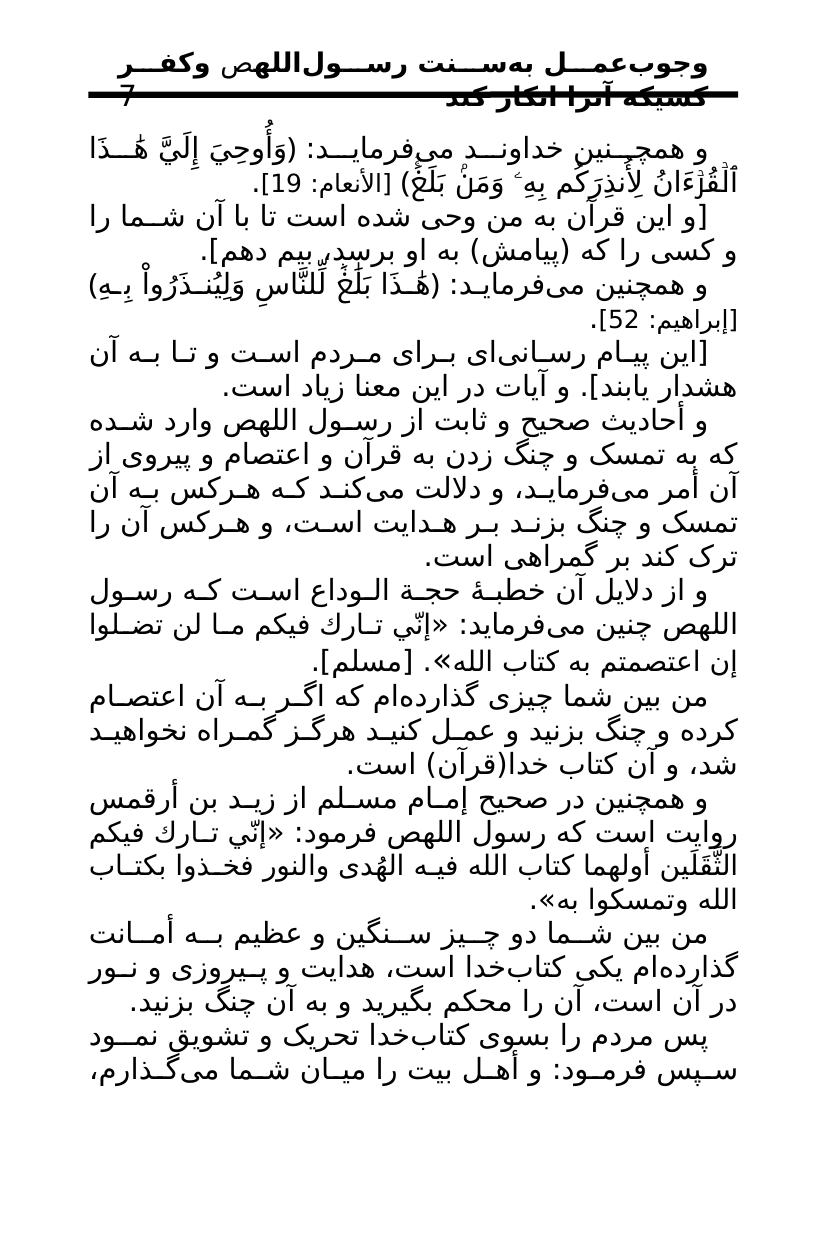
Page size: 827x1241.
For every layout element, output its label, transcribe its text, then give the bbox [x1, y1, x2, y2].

text من بین شما چیزی گذارده‌ام که اگر به آن اعتصام کرده و چنگ بزنید و عمل کنید هرگز گمراه نخواهید شد، و آن کتاب خدا(قرآن) است. [89, 680, 738, 782]
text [89, 1018, 738, 1086]
text و از دلایل آن خطبۀ حجة الوداع است که رسول اللهص چنین مى‌فرماید: «إنّي تارك فيكم ما لن تضلوا إن اعتصمتم به كتاب الله». [مسلم]. [89, 573, 738, 680]
text من بین شما دو چیز سنگین و عظیم به أمانت گذارده‌ام یکی کتاب‌خدا است، هدایت و پیروزی و نور در آن است، آن را محکم بگیرید و به آن چنگ بزنید. [89, 916, 738, 1018]
text [این پیام رسانى‌ای برای مردم است و تا به آن هشدار یابند]. و آیات در این معنا زیاد است. [89, 335, 738, 403]
text و همچنین خداوند مى‌فرماید: ﴿وَأُوحِيَ إِلَيَّ هَٰذَا ٱلۡقُرۡءَانُ لِأُنذِرَكُم بِهِۦ وَمَنۢ بَلَغَۚ﴾ [الأنعام: 19]. [89, 132, 738, 199]
text و همچنین در صحیح إمام مسلم از زید بن أرقمس روایت است که رسول اللهص فرمود: «إنّي تارك فيكم الثَّقَلَين أولهما كتاب الله فيـه الهُدى والنور فخذوا بكتاب الله وتمسكوا به». [89, 782, 738, 916]
text و همچنین مى‌فرمایـد: ﴿هَٰذَا بَلَٰغٞ لِّلنَّاسِ وَلِيُنذَرُواْ بِهِ﴾ [إبراهیم: 52]. [89, 267, 738, 335]
text [و این قرآن به من وحی شده است تا با آن شما را و کسی را که (پیامش) به او برسد، بیم دهم]. [89, 199, 738, 267]
text و أحادیث صحیح و ثابت از رسول اللهص وارد شده که به تمسک و چنگ زدن به قرآن و اعتصام و پیروی از آن أمر مى‌فرماید، و دلالت مى‌کند که هرکس به آن تمسک و چنگ بزند بر هدایت است، و هرکس آن را ترک کند بر گمراهی است. [89, 403, 738, 573]
